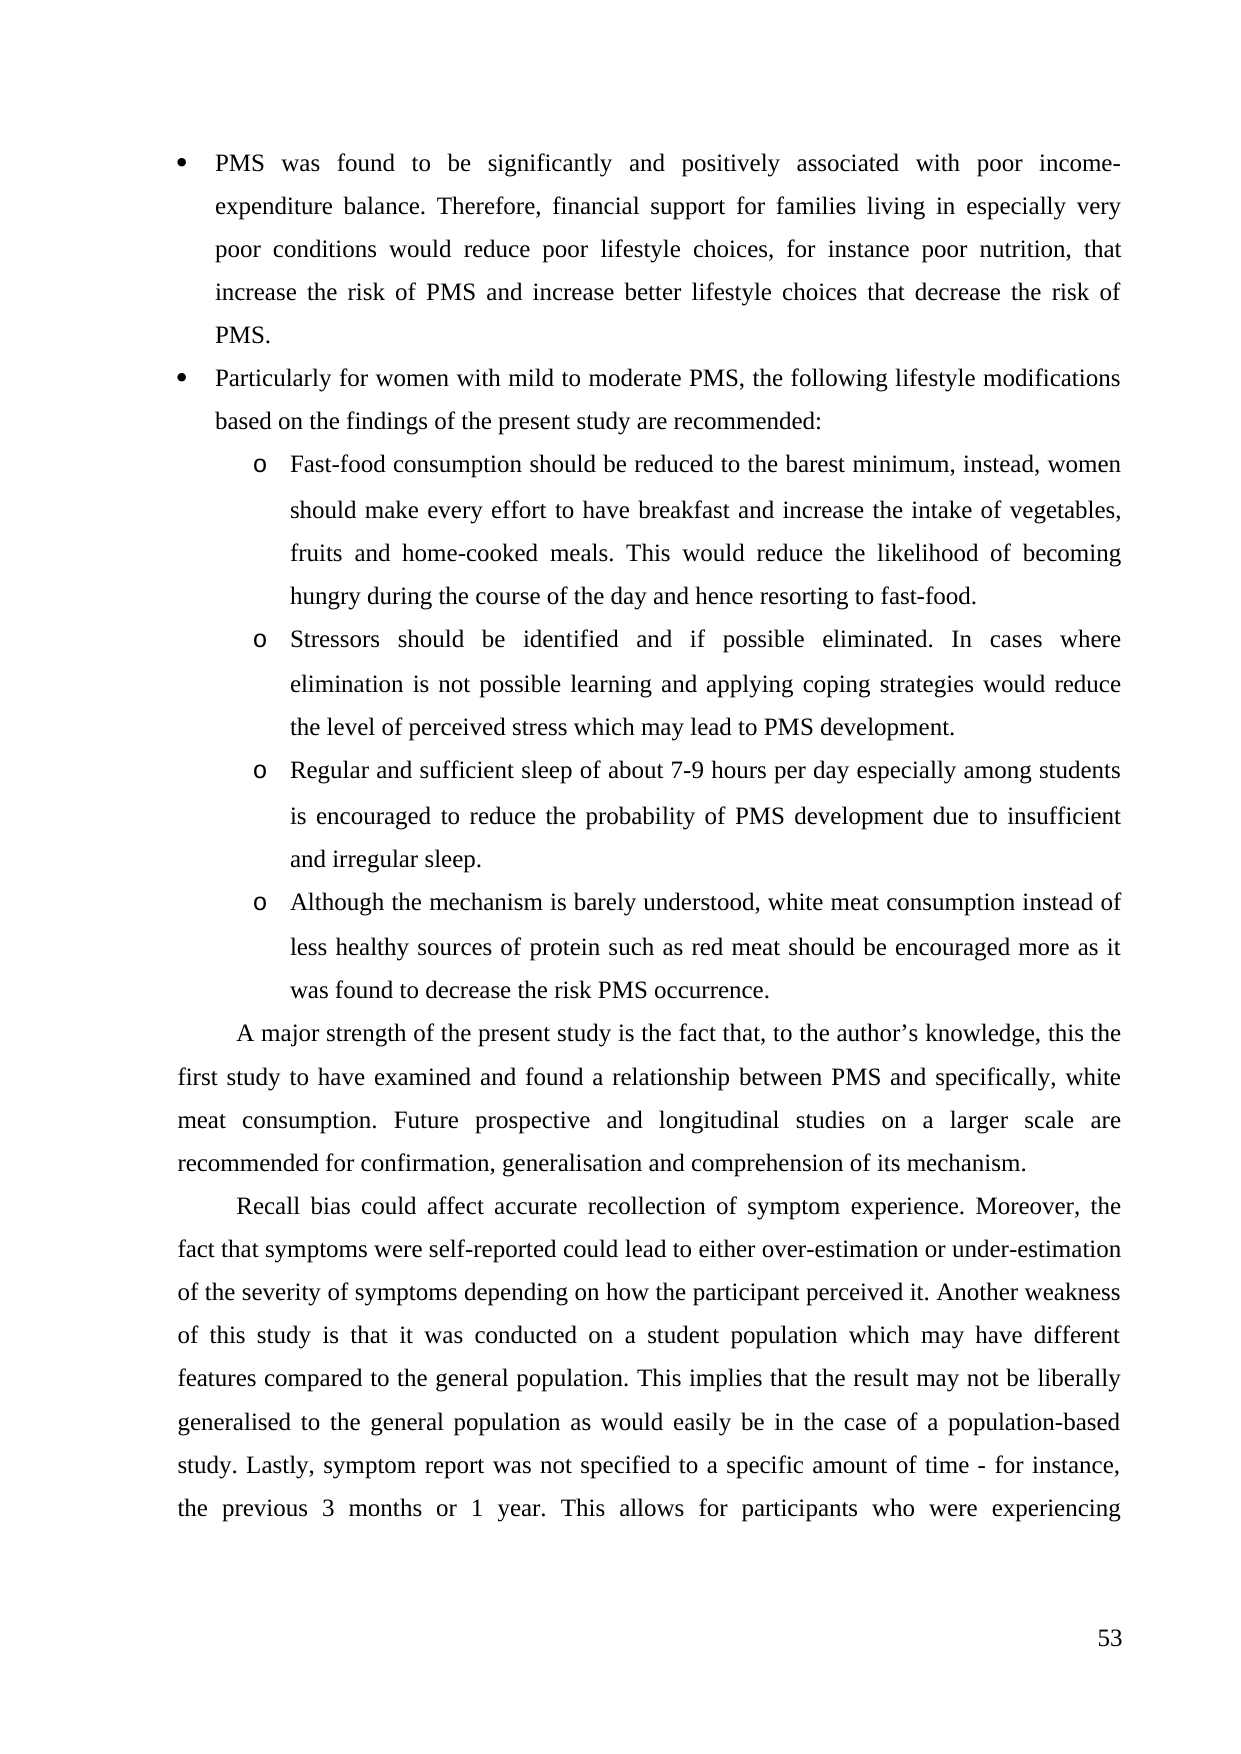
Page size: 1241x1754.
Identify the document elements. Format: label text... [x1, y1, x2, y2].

text A major strength of the present study is the fact that, to the author’s knowledge, this the first study to have examined and found a relationship between PMS and specifically, white meat consumption. Future prospective and longitudinal studies on a larger scale are recommended for confirmation, generalisation and comprehension of its mechanism. [177, 1018, 1122, 1177]
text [177, 1191, 1122, 1522]
list Regular and sufficient sleep of about 7-9 hours per day especially among students is encouraged to reduce the probability of PMS development due to insufficient and irregular sleep. [252, 756, 1122, 873]
list Particularly for women with mild to moderate PMS, the following lifestyle modifications based on the findings of the present study are recommended: [177, 363, 1122, 435]
list Stressors should be identified and if possible eliminated. In cases where elimination is not possible learning and applying coping strategies would reduce the level of perceived stress which may lead to PMS development. [252, 624, 1122, 741]
list Fast-food consumption should be reduced to the barest minimum, instead, women should make every effort to have breakfast and increase the intake of vegetables, fruits and home-cooked meals. This would reduce the likelihood of becoming hungry during the course of the day and hence resorting to fast-food. [252, 449, 1122, 610]
list Although the mechanism is barely understood, white meat consumption instead of less healthy sources of protein such as red meat should be encouraged more as it was found to decrease the risk PMS occurrence. [252, 887, 1122, 1004]
list PMS was found to be significantly and positively associated with poor income-expenditure balance. Therefore, financial support for families living in especially very poor conditions would reduce poor lifestyle choices, for instance poor nutrition, that increase the risk of PMS and increase better lifestyle choices that decrease the risk of PMS. [177, 148, 1122, 349]
